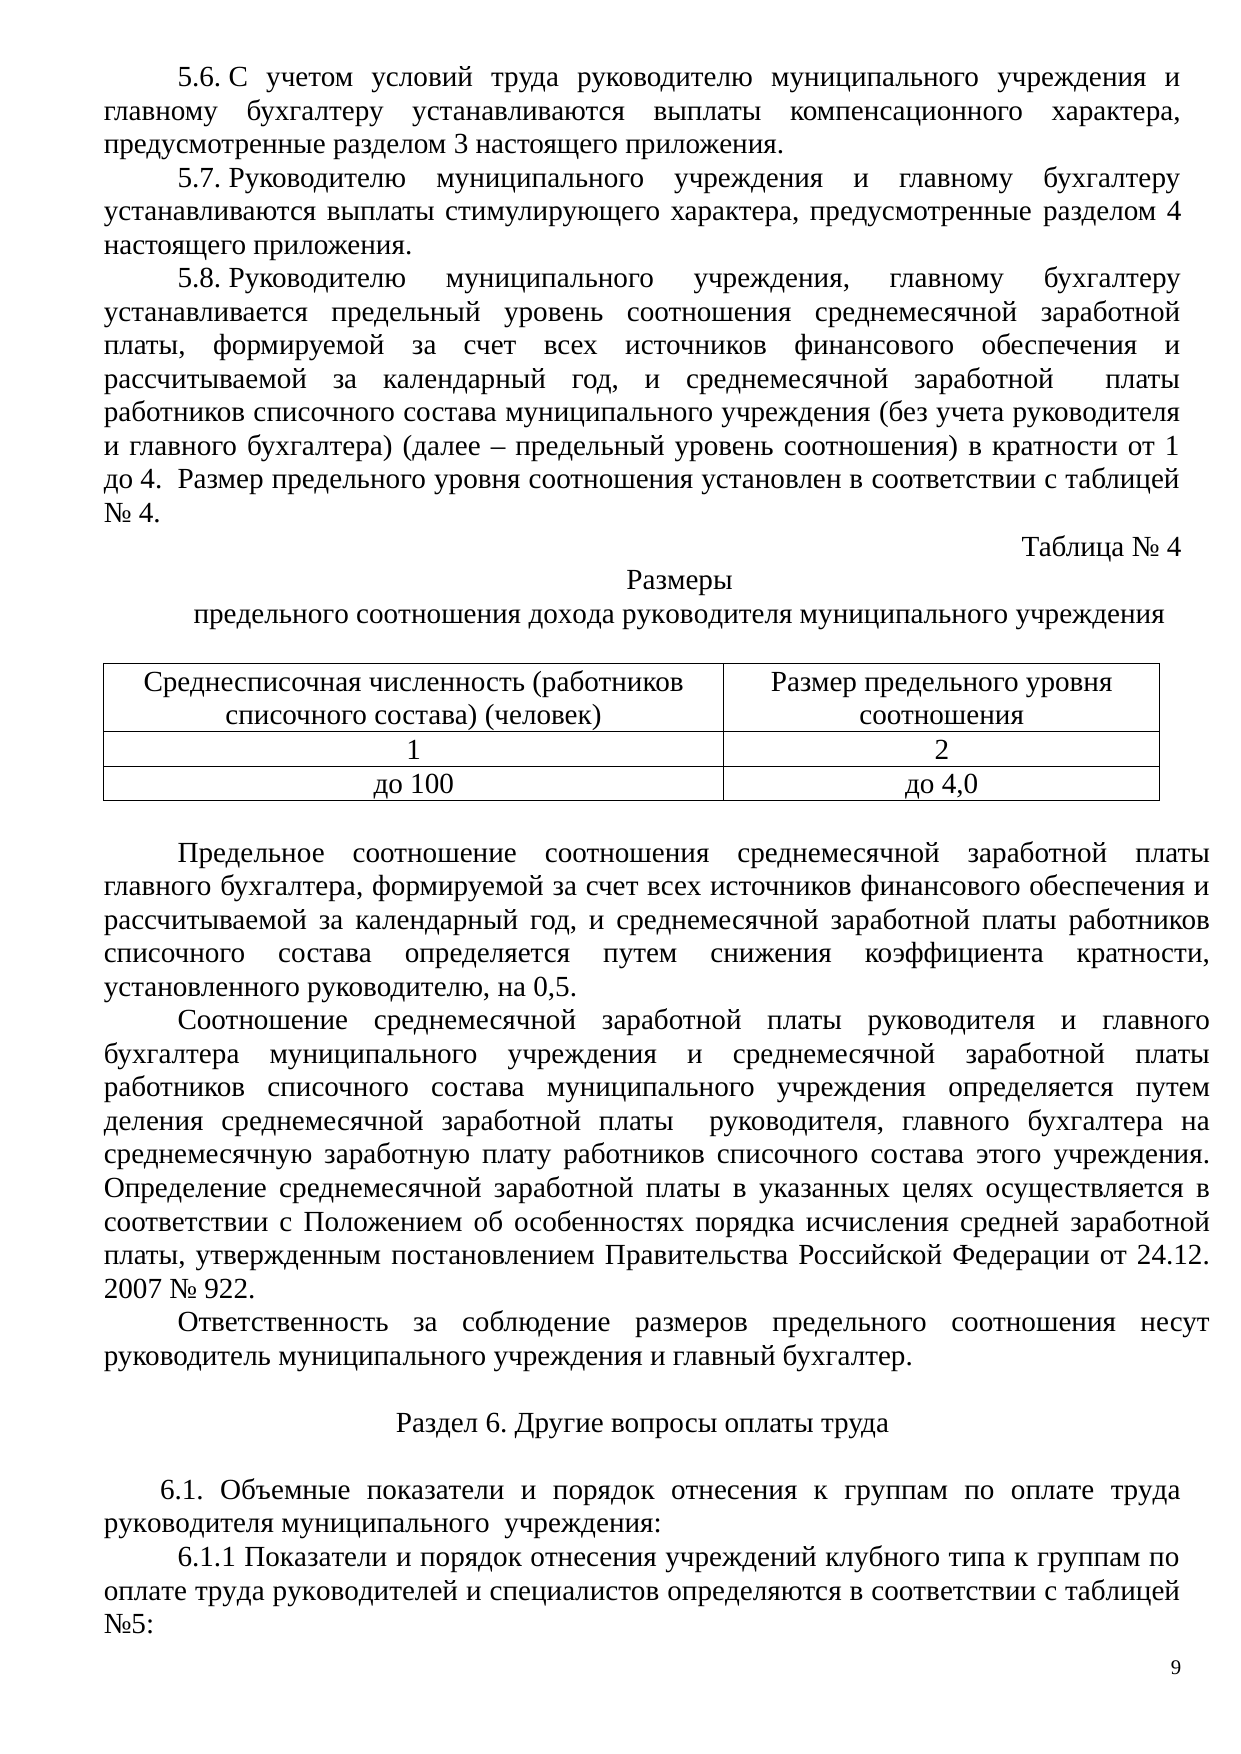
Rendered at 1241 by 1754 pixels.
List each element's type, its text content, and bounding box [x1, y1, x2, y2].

text 5.8. Руководителю муниципального учреждения, главному бухгалтеру устанавливается предельный уровень соотношения среднемесячной заработной платы, формируемой за счет всех источников финансового обеспечения и рассчитываемой за календарный год, и среднемесячной заработной платы работников списочного состава муниципального учреждения (без учета руководителя и главного бухгалтера) (далее – предельный уровень соотношения) в кратности от 1 до 4. Размер предельного уровня соотношения установлен в соответствии с таблицей № 4. [103, 260, 1181, 529]
text 5.6. С учетом условий труда руководителю муниципального учреждения и главному бухгалтеру устанавливаются выплаты компенсационного характера, предусмотренные разделом 3 настоящего приложения. [103, 59, 1181, 160]
text 5.7. Руководителю муниципального учреждения и главному бухгалтеру устанавливаются выплаты стимулирующего характера, предусмотренные разделом 4 настоящего приложения. [103, 160, 1181, 260]
text Предельное соотношение соотношения среднемесячной заработной платы главного бухгалтера, формируемой за счет всех источников финансового обеспечения и рассчитываемой за календарный год, и среднемесячной заработной платы работников списочного состава определяется путем снижения коэффициента кратности, установленного руководителю, на 0,5. [103, 835, 1211, 1002]
table_cell 1 [104, 732, 723, 766]
table_cell 2 [724, 732, 1159, 766]
table_cell до 100 [104, 767, 723, 800]
text 6.1. Объемные показатели и порядок отнесения к группам по оплате труда руководителя муниципального учреждения: [103, 1472, 1181, 1539]
table_header Размер предельного уровня соотношения [724, 664, 1159, 731]
table_cell до 4,0 [724, 767, 1159, 800]
table_header Среднесписочная численность (работников списочного состава) (человек) [104, 664, 723, 731]
text Раздел 6. Другие вопросы оплаты труда [103, 1405, 1181, 1438]
text Ответственность за соблюдение размеров предельного соотношения несут руководитель муниципального учреждения и главный бухгалтер. [103, 1304, 1211, 1371]
text Соотношение среднемесячной заработной платы руководителя и главного бухгалтера муниципального учреждения и среднемесячной заработной платы работников списочного состава муниципального учреждения определяется путем деления среднемесячной заработной платы руководителя, главного бухгалтера на среднемесячную заработную плату работников списочного состава этого учреждения. Определение среднемесячной заработной платы в указанных целях осуществляется в соответствии с Положением об особенностях порядка исчисления средней заработной платы, утвержденным постановлением Правительства Российской Федерации от 24.12. 2007 № 922. [103, 1002, 1211, 1304]
text предельного соотношения дохода руководителя муниципального учреждения [103, 596, 1181, 629]
text Размеры [103, 562, 1181, 596]
text 6.1.1 Показатели и порядок отнесения учреждений клубного типа к группам по оплате труда руководителей и специалистов определяются в соответствии с таблицей №5: [103, 1539, 1181, 1640]
text Таблица № 4 [103, 529, 1181, 562]
